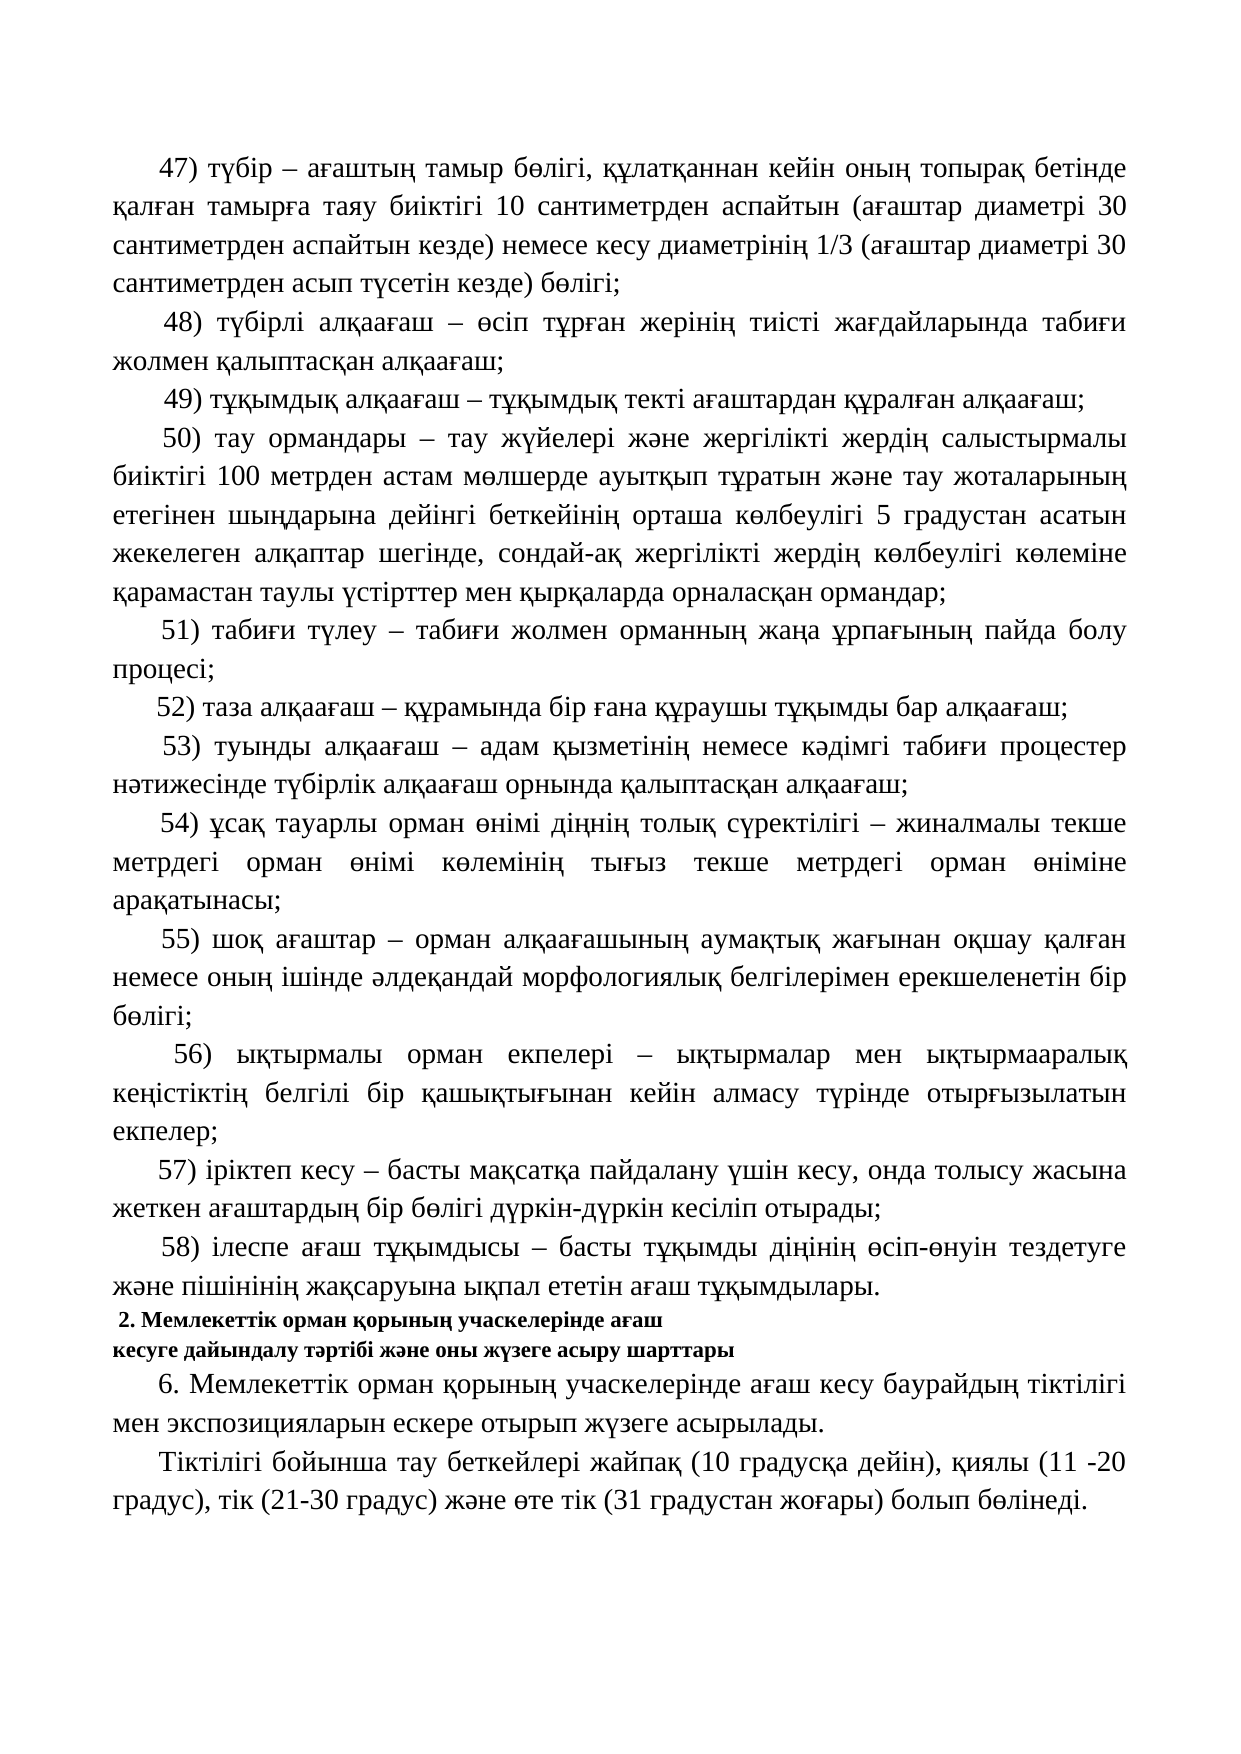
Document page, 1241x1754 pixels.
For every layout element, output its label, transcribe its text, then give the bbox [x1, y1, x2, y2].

text 48) түбірлі алқаағаш – өсiп тұрған жерiнiң тиiстi жағдайларында табиғи жолмен қалыптасқан алқаағаш; [112, 304, 1128, 376]
text 53) туынды алқаағаш – адам қызметiнiң немесе кәдiмгi табиғи процестер нәтижесiнде түбiрлiк алқаағаш орнында қалыптасқан алқаағаш; [112, 728, 1128, 800]
text 54) ұсақ тауарлы орман өнімі діңнің толық сүректілігі – жиналмалы текше метрдегі орман өнімі көлемінің тығыз текше метрдегі орман өніміне арақатынасы; [112, 805, 1128, 916]
text 51) табиғи түлеу – табиғи жолмен орманның жаңа ұрпағының пайда болу процесі; [112, 612, 1128, 684]
text 47) түбір – ағаштың тамыр бөлігі, құлатқаннан кейін оның топырақ бетінде қалған тамырға таяу биіктігі 10 сантиметрден аспайтын (ағаштар диаметрі 30 сантиметрден аспайтын кезде) немесе кесу диаметрінің 1/3 (ағаштар диаметрі 30 сантиметрден асып түсетін кезде) бөлігі; [112, 150, 1128, 299]
text 2. Мемлекеттiк орман қорының учаскелерінде ағаш кесуге дайындалу тәртiбi және оны жүзеге асыру шарттары [112, 1306, 1128, 1363]
text 55) шоқ ағаштар – орман алқаағашының аумақтық жағынан оқшау қалған немесе оның ішінде әлдеқандай морфологиялық белгілерімен ерекшеленетін бір бөлігі; [112, 921, 1128, 1031]
text 50) тау ормандары – тау жүйелерi және жергiлiктi жердiң салыстырмалы биiктiгi 100 метрден астам мөлшерде ауытқып тұратын және тау жоталарының етегiнен шыңдарына дейінгі беткейiнiң орташа көлбеулiгi 5 градустан асатын жекелеген алқаптар шегiнде, сондай-ақ жергiлiктi жердiң көлбеулiгi көлемiне қарамастан таулы үстiрттер мен қырқаларда орналасқан ормандар; [112, 420, 1128, 607]
text 58) iлеспе ағаш тұқымдысы – басты тұқымды дiңiнiң өсiп-өнуiн тездетуге және пiшiнiнiң жақсаруына ықпал ететiн ағаш тұқымдылары. [112, 1229, 1128, 1301]
text 56) ықтырмалы орман екпелері – ықтырмалар мен ықтырмааралық кеңістіктің белгілі бір қашықтығынан кейін алмасу түрінде отырғызылатын екпелер; [112, 1036, 1128, 1147]
text 57) iрiктеп кесу – басты мақсатқа пайдалану үшiн кесу, онда толысу жасына жеткен ағаштардың бiр бөлiгi дүркiн-дүркiн кесiлiп отырады; [112, 1152, 1128, 1224]
text 6. Мемлекеттік орман қорының учаскелерiнде ағаш кесу баурайдың тіктілігі мен экспозицияларын ескере отырып жүзеге асырылады. [112, 1367, 1128, 1439]
text 52) таза алқаағаш – құрамында бір ғана құраушы тұқымды бар алқаағаш; [112, 689, 1128, 723]
text 49) тұқымдық алқаағаш – тұқымдық тектi ағаштардан құралған алқаағаш; [112, 381, 1128, 415]
text Тіктілігі бойынша тау беткейлері жайпақ (10 градусқа дейiн), қиялы (11 -20 градус), тік (21-30 градус) және өте тік (31 градустан жоғары) болып бөлінеді. [112, 1444, 1128, 1516]
